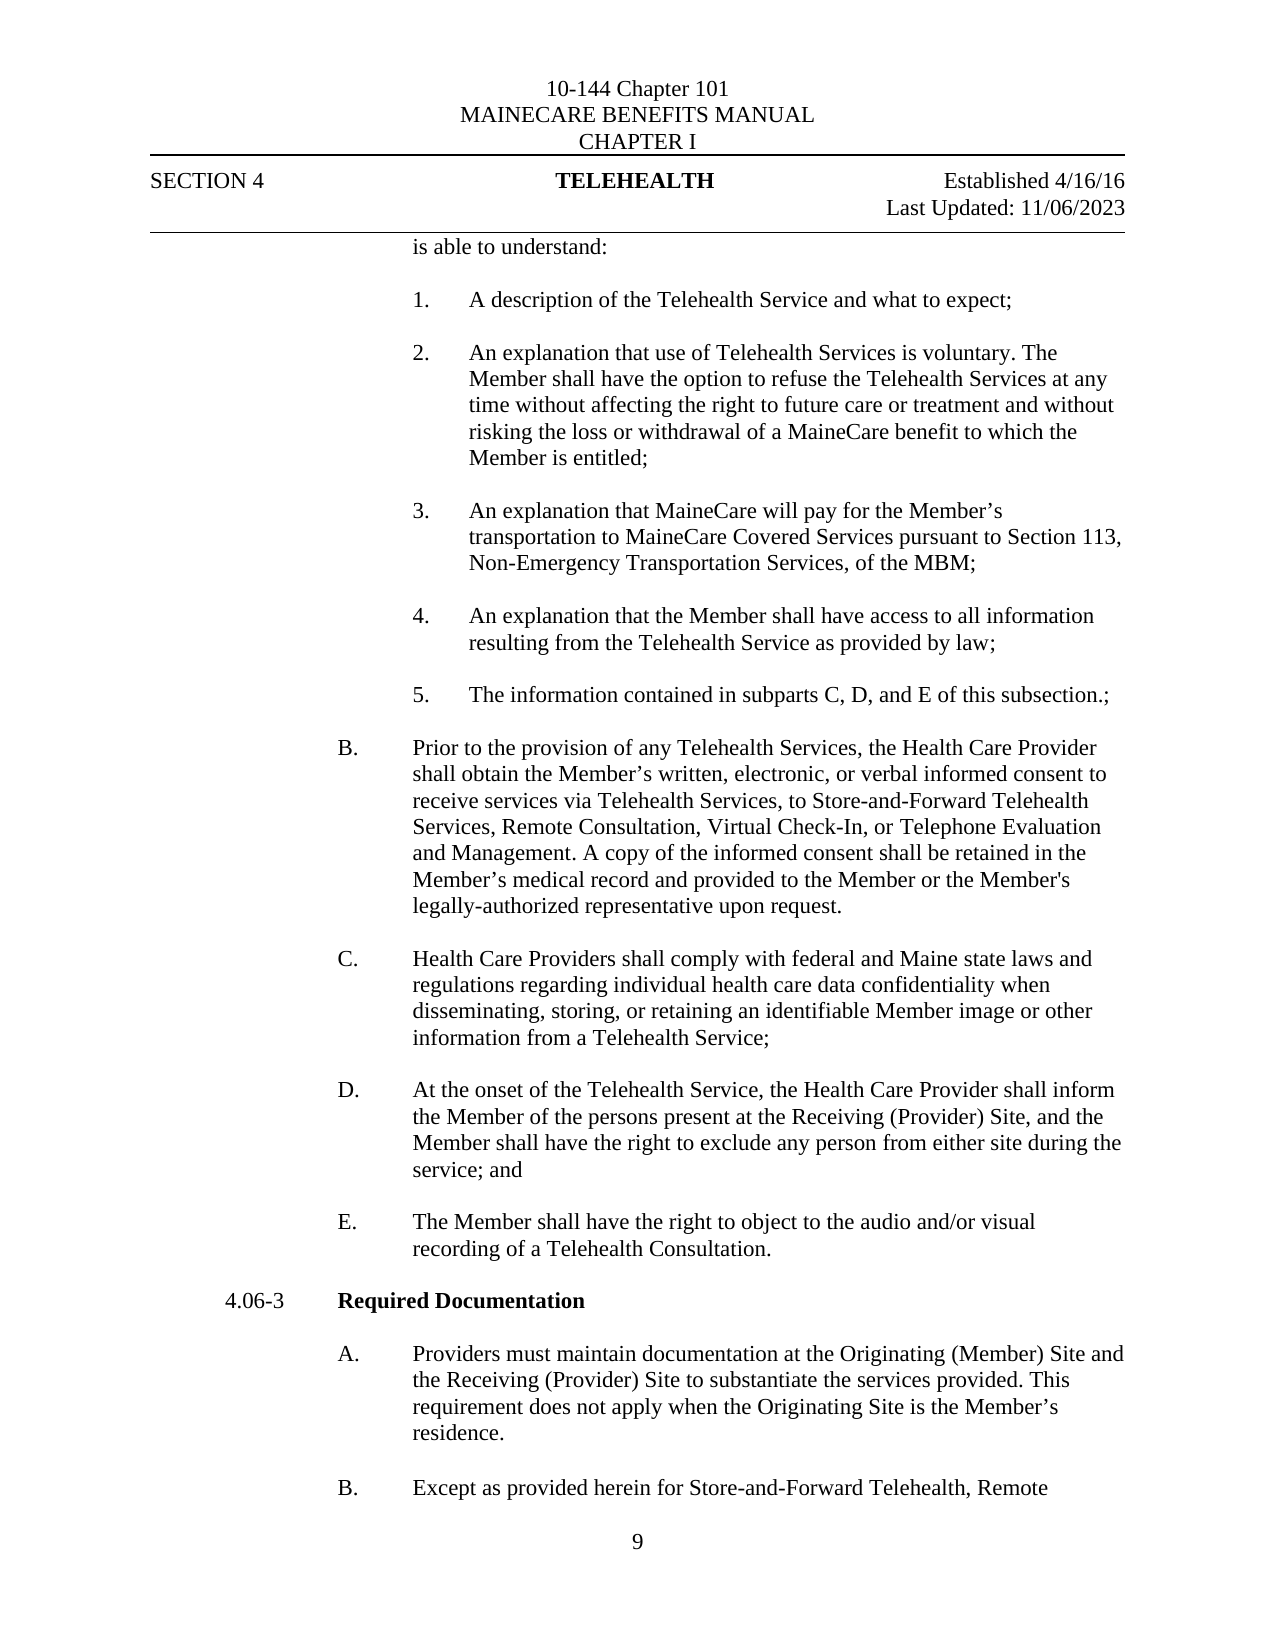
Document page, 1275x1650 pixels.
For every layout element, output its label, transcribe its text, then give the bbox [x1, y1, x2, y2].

list At the onset of the Telehealth Service, the Health Care Provider shall inform the Member of the persons present at the Receiving (Provider) Site, and the Member shall have the right to exclude any person from either site during the service; and [337, 1077, 1125, 1182]
list An explanation that MaineCare will pay for the Member’s transportation to MaineCare Covered Services pursuant to Section 113, Non-Emergency Transportation Services, of the MBM; [412, 497, 1125, 576]
text 4.06-3 Required Documentation [225, 1287, 1144, 1314]
list Providers must maintain documentation at the Originating (Member) Site and the Receiving (Provider) Site to substantiate the services provided. This requirement does not apply when the Originating Site is the Member’s residence. [337, 1340, 1144, 1446]
list A description of the Telehealth Service and what to expect; [412, 286, 1144, 312]
list The Member shall have the right to object to the audio and/or visual recording of a Telehealth Consultation. [337, 1208, 1125, 1261]
list Prior to the provision of any Telehealth Services, the Health Care Provider shall obtain the Member’s written, electronic, or verbal informed consent to receive services via Telehealth Services, to Store-and-Forward Telehealth Services, Remote Consultation, Virtual Check-In, or Telephone Evaluation and Management. A copy of the informed consent shall be retained in the Member’s medical record and provided to the Member or the Member's legally-authorized representative upon request. [337, 734, 1125, 918]
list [337, 1473, 1144, 1500]
list Health Care Providers shall comply with federal and Maine state laws and regulations regarding individual health care data confidentiality when disseminating, storing, or retaining an identifiable Member image or other information from a Telehealth Service; [337, 945, 1125, 1050]
list The information contained in subparts C, D, and E of this subsection.; [412, 681, 1125, 708]
list An explanation that use of Telehealth Services is voluntary. The Member shall have the option to refuse the Telehealth Services at any time without affecting the right to future care or treatment and without risking the loss or withdrawal of a MaineCare benefit to which the Member is entitled; [412, 339, 1134, 470]
list An explanation that the Member shall have access to all information resulting from the Telehealth Service as provided by law; [412, 602, 1144, 655]
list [337, 233, 1144, 259]
